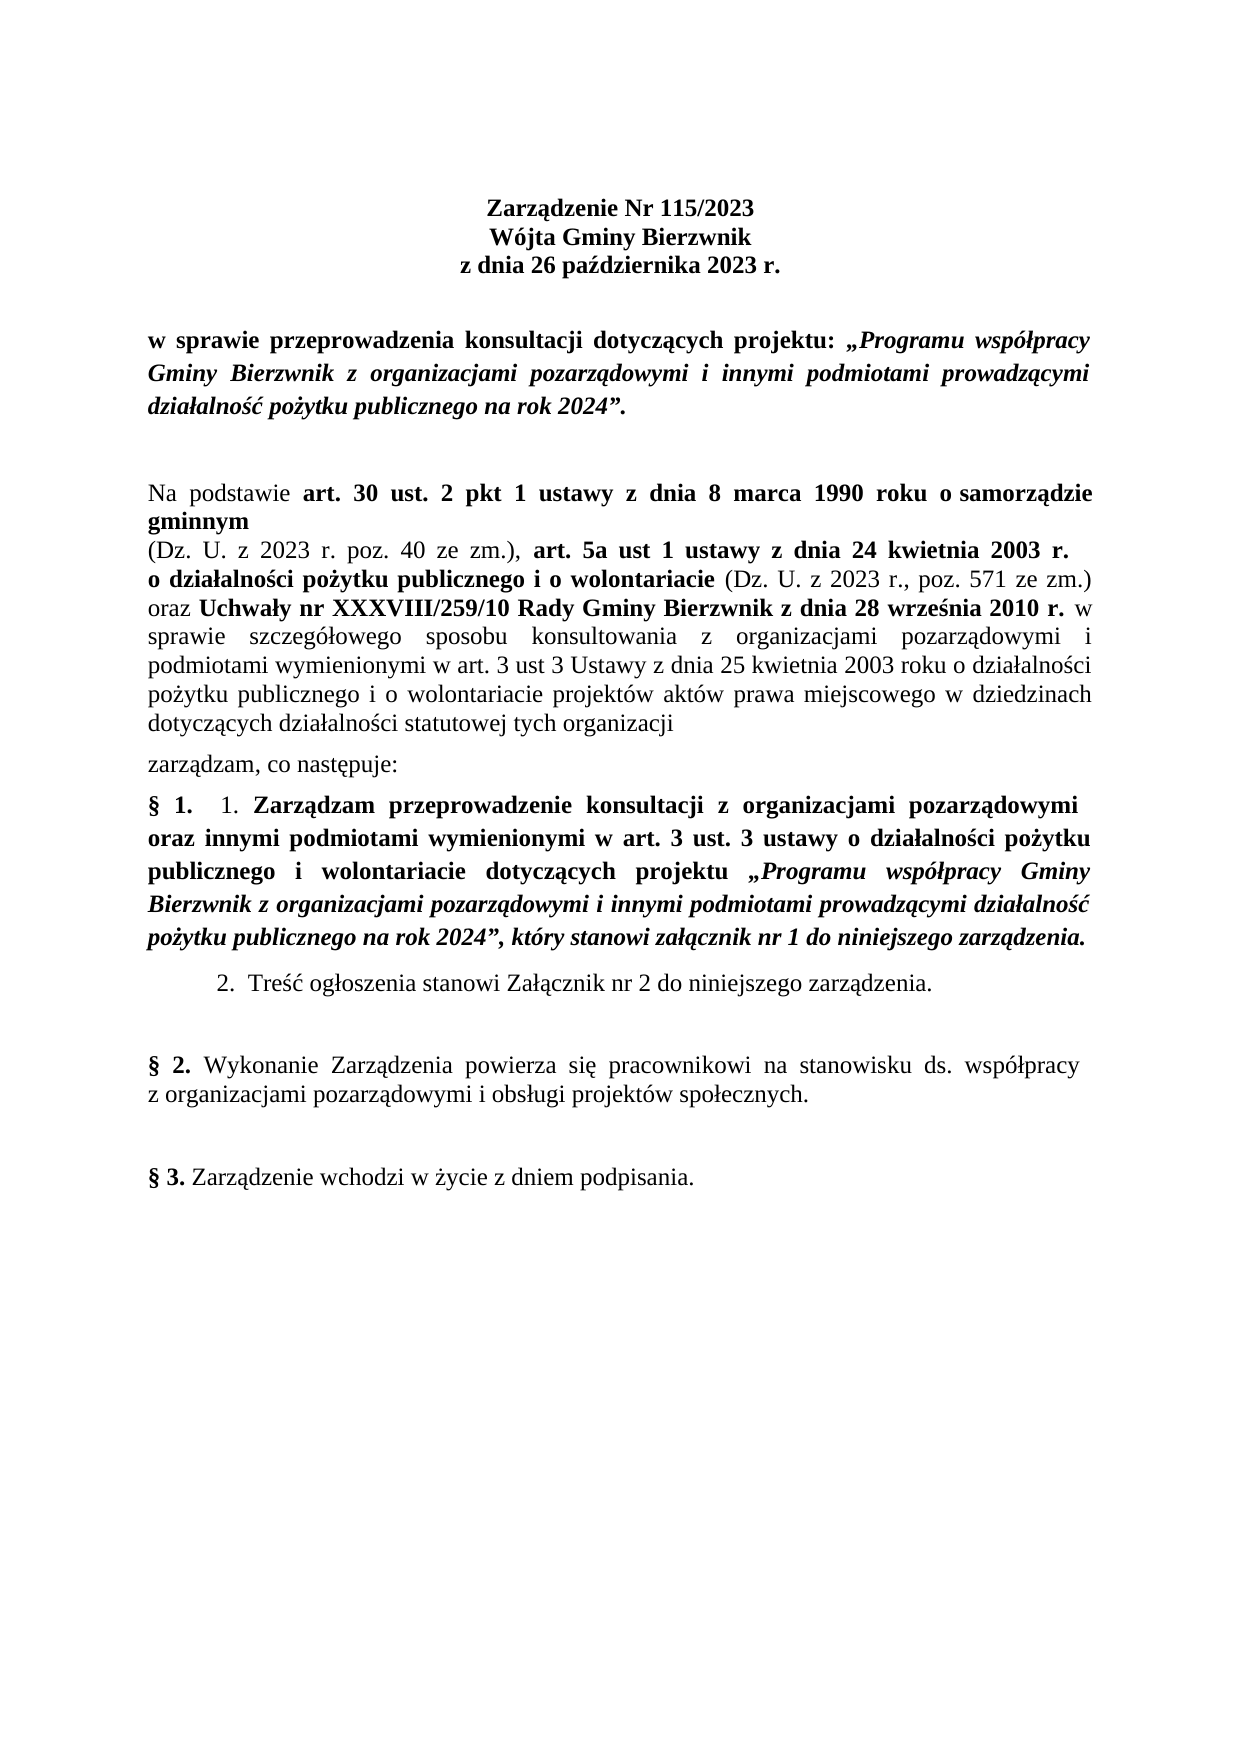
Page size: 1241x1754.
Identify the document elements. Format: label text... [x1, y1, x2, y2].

text § 3. Zarządzenie wchodzi w życie z dniem podpisania. [148, 1162, 1093, 1190]
text zarządzam, co następuje: [148, 749, 1093, 778]
text § 1. 1. Zarządzam przeprowadzenie konsultacji z organizacjami pozarządowymi oraz innymi podmiotami wymienionymi w art. 3 ust. 3 ustawy o działalności pożytku publicznego i wolontariacie dotyczących projektu „Programu współpracy Gminy Bierzwnik z organizacjami pozarządowymi i innymi podmiotami prowadzącymi działalność pożytku publicznego na rok 2024”, który stanowi załącznik nr 1 do niniejszego zarządzenia. [148, 790, 1093, 951]
text 2. Treść ogłoszenia stanowi Załącznik nr 2 do niniejszego zarządzenia. [148, 968, 1093, 997]
text Na podstawie art. 30 ust. 2 pkt 1 ustawy z dnia 8 marca 1990 roku o samorządzie gminnym (Dz. U. z 2023 r. poz. 40 ze zm.), art. 5a ust 1 ustawy z dnia 24 kwietnia 2003 r. o działalności pożytku publicznego i o wolontariacie (Dz. U. z 2023 r., poz. 571 ze zm.) oraz Uchwały nr XXXVIII/259/10 Rady Gminy Bierzwnik z dnia 28 września 2010 r. w sprawie szczegółowego sposobu konsultowania z organizacjami pozarządowymi i podmiotami wymienionymi w art. 3 ust 3 Ustawy z dnia 25 kwietnia 2003 roku o działalności pożytku publicznego i o wolontariacie projektów aktów prawa miejscowego w dziedzinach dotyczących działalności statutowej tych organizacji [148, 478, 1093, 736]
text w sprawie przeprowadzenia konsultacji dotyczących projektu: „Programu współpracy Gminy Bierzwnik z organizacjami pozarządowymi i innymi podmiotami prowadzącymi działalność pożytku publicznego na rok 2024”. [148, 325, 1093, 420]
text Zarządzenie Nr 115/2023 [148, 193, 1093, 222]
text § 2. Wykonanie Zarządzenia powierza się pracownikowi na stanowisku ds. współpracy z organizacjami pozarządowymi i obsługi projektów społecznych. [148, 1050, 1093, 1108]
text Wójta Gminy Bierzwnik [148, 222, 1093, 251]
text z dnia 26 października 2023 r. [148, 251, 1093, 279]
